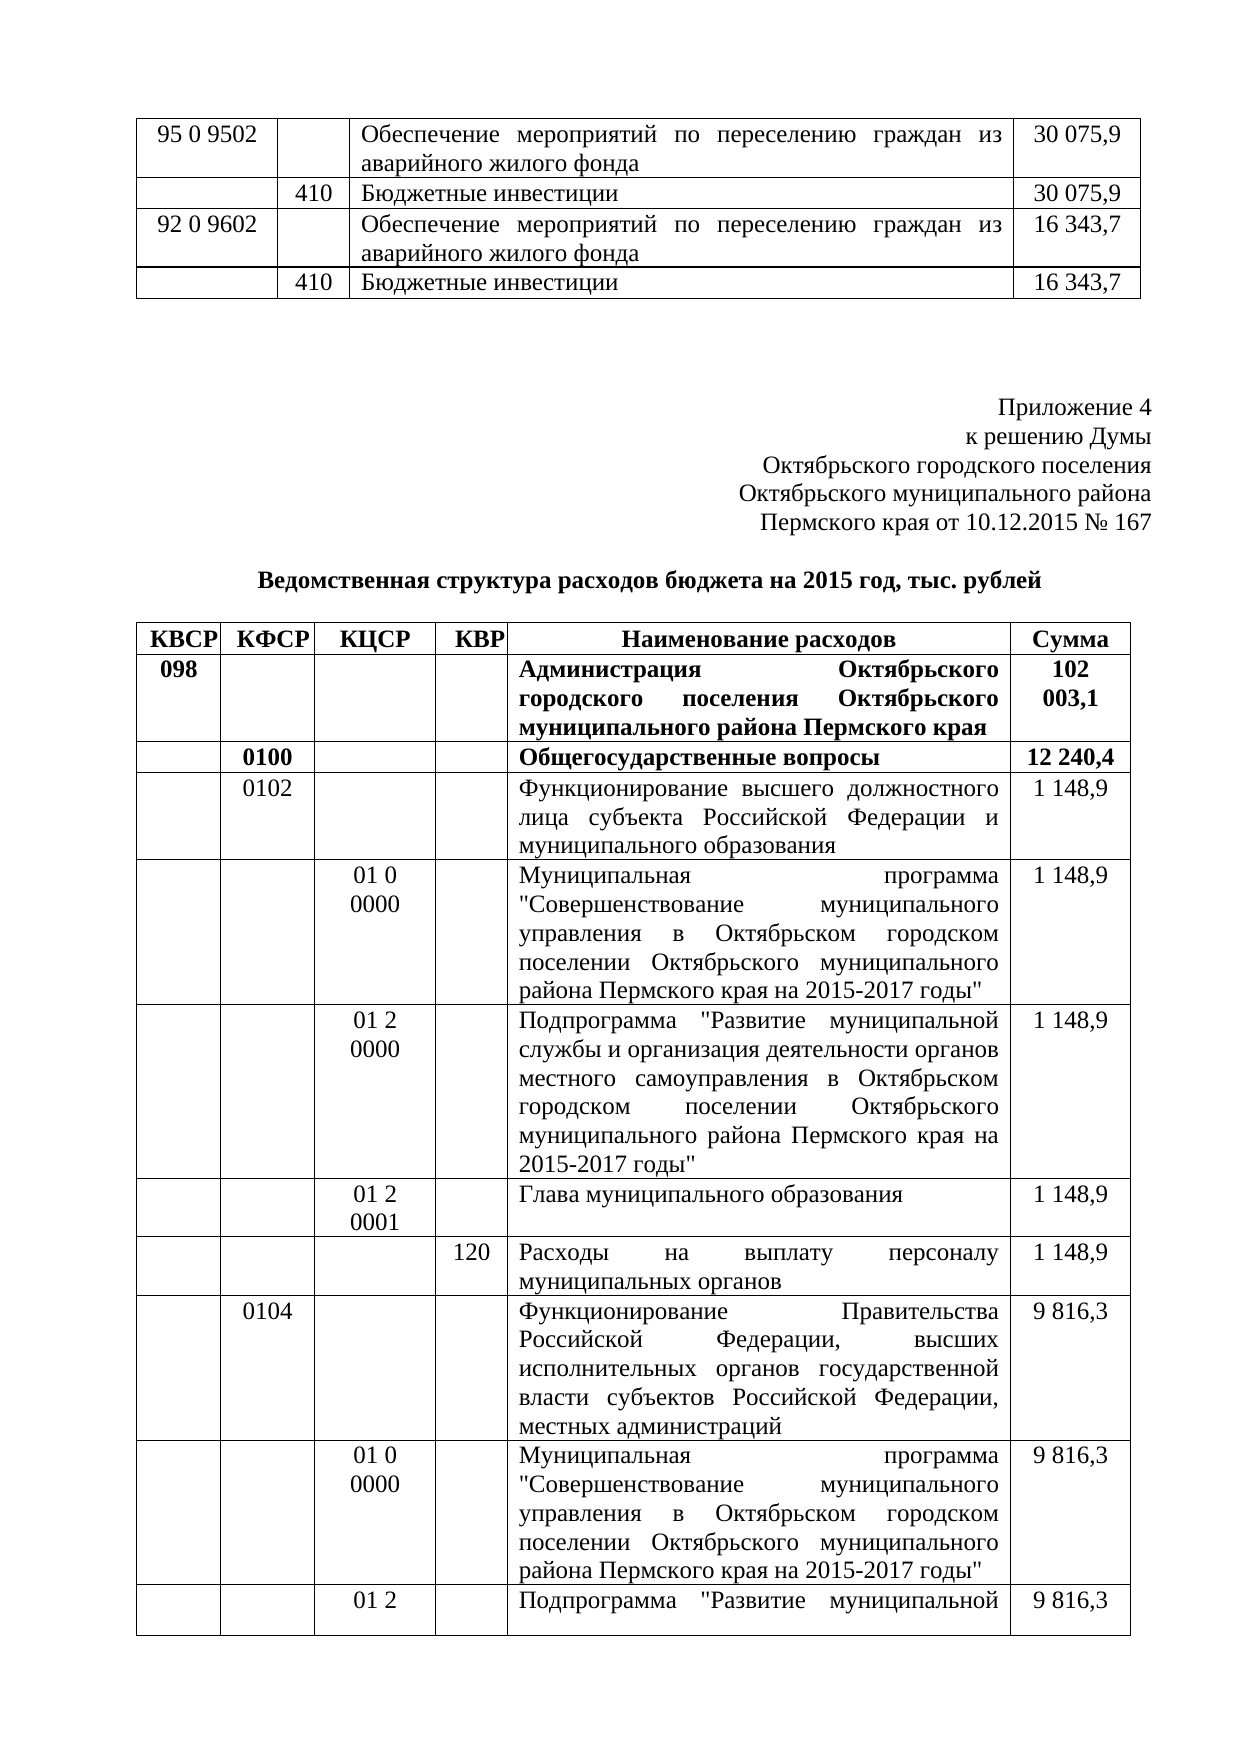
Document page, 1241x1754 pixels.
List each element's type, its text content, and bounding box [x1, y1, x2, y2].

table_cell [315, 655, 435, 741]
table_header КЦСР [315, 623, 435, 653]
table_cell [221, 860, 314, 1004]
table_cell [436, 1296, 507, 1439]
text Пермского края от 10.12.2015 № 167 [148, 507, 1152, 536]
table_cell [221, 655, 314, 741]
text Ведомственная структура расходов бюджета на 2015 год, тыс. рублей [148, 565, 1152, 593]
table_cell Обеспечение мероприятий по переселению граждан из аварийного жилого фонда [350, 209, 1013, 266]
table_cell Муниципальная программа "Совершенствование муниципального управления в Октябрьском городском поселении Октябрьского муниципального района Пермского края на 2015-2017 годы" [508, 1441, 1010, 1584]
table_cell 95 0 9502 [137, 119, 277, 177]
table_cell 16 343,7 [1014, 209, 1140, 266]
table_cell [137, 1585, 220, 1635]
table_cell Бюджетные инвестиции [350, 178, 1013, 208]
table_cell 01 0 0000 [315, 1441, 435, 1584]
table_cell Обеспечение мероприятий по переселению граждан из аварийного жилого фонда [350, 119, 1013, 177]
table_cell Администрация Октябрьского городского поселения Октябрьского муниципального района Пермского края [508, 655, 1010, 741]
table_cell [278, 209, 349, 266]
table_cell 1 148,9 [1011, 1237, 1130, 1295]
table_cell Бюджетные инвестиции [350, 268, 1013, 298]
table_cell 12 240,4 [1011, 742, 1130, 772]
table_cell [436, 773, 507, 859]
table_cell [221, 1005, 314, 1178]
table_cell [436, 655, 507, 741]
table_cell 01 2 0000 [315, 1585, 435, 1635]
table_cell 30 075,9 [1014, 119, 1140, 177]
table_cell 120 [436, 1237, 507, 1295]
table_cell 01 2 0001 [315, 1179, 435, 1236]
table_cell [315, 742, 435, 772]
table_cell [221, 1585, 314, 1635]
table_cell [137, 178, 277, 208]
table_cell Расходы на выплату персоналу муниципальных органов [508, 1237, 1010, 1295]
table_cell Муниципальная программа "Совершенствование муниципального управления в Октябрьском городском поселении Октябрьского муниципального района Пермского края на 2015-2017 годы" [508, 860, 1010, 1004]
table_cell 0100 [221, 742, 314, 772]
table_cell [137, 1179, 220, 1236]
table_cell [137, 742, 220, 772]
text Октябрьского муниципального района [148, 478, 1152, 507]
table_cell 1 148,9 [1011, 773, 1130, 859]
table_cell [221, 1441, 314, 1584]
table_cell [137, 860, 220, 1004]
table_cell [137, 1237, 220, 1295]
table_cell [436, 1441, 507, 1584]
table_cell [436, 860, 507, 1004]
table_header КВР [436, 623, 507, 653]
table_cell 1 148,9 [1011, 860, 1130, 1004]
table_cell 01 2 0000 [315, 1005, 435, 1178]
table_cell [221, 1179, 314, 1236]
table_cell 16 343,7 [1014, 268, 1140, 298]
table_header Наименование расходов [508, 623, 1010, 653]
table_cell Общегосударственные вопросы [508, 742, 1010, 772]
table_cell [137, 1296, 220, 1439]
table_cell 01 0 0000 [315, 860, 435, 1004]
table_cell [278, 119, 349, 177]
table_cell 9 816,3 [1011, 1585, 1130, 1635]
table_cell [315, 1296, 435, 1439]
table_cell [436, 1585, 507, 1635]
table_cell 1 148,9 [1011, 1005, 1130, 1178]
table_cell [508, 1585, 1010, 1635]
text Октябрьского городского поселения [148, 450, 1152, 478]
table_cell [315, 773, 435, 859]
table_cell 9 816,3 [1011, 1296, 1130, 1439]
table_cell 410 [278, 178, 349, 208]
table_cell [137, 268, 277, 298]
table_cell Функционирование Правительства Российской Федерации, высших исполнительных органов государственной власти субъектов Российской Федерации, местных администраций [508, 1296, 1010, 1439]
table_cell [436, 1005, 507, 1178]
table_cell [137, 773, 220, 859]
table_header КФСР [221, 623, 314, 653]
table_cell Функционирование высшего должностного лица субъекта Российской Федерации и муниципального образования [508, 773, 1010, 859]
table_cell 098 [137, 655, 220, 741]
table_cell [137, 1441, 220, 1584]
table_cell 0102 [221, 773, 314, 859]
table_header Сумма [1011, 623, 1130, 653]
table_cell [436, 1179, 507, 1236]
table_cell 410 [278, 268, 349, 298]
table_cell [436, 742, 507, 772]
table_cell 30 075,9 [1014, 178, 1140, 208]
table_cell Глава муниципального образования [508, 1179, 1010, 1236]
text к решению Думы [148, 421, 1152, 450]
table_cell [221, 1237, 314, 1295]
table_cell 1 148,9 [1011, 1179, 1130, 1236]
table_cell 0104 [221, 1296, 314, 1439]
table_cell [315, 1237, 435, 1295]
table_header КВСР [137, 623, 220, 653]
table_cell 102 003,1 [1011, 655, 1130, 741]
table_cell 9 816,3 [1011, 1441, 1130, 1584]
table_cell [137, 1005, 220, 1178]
text Приложение 4 [148, 392, 1152, 421]
table_cell 92 0 9602 [137, 209, 277, 266]
